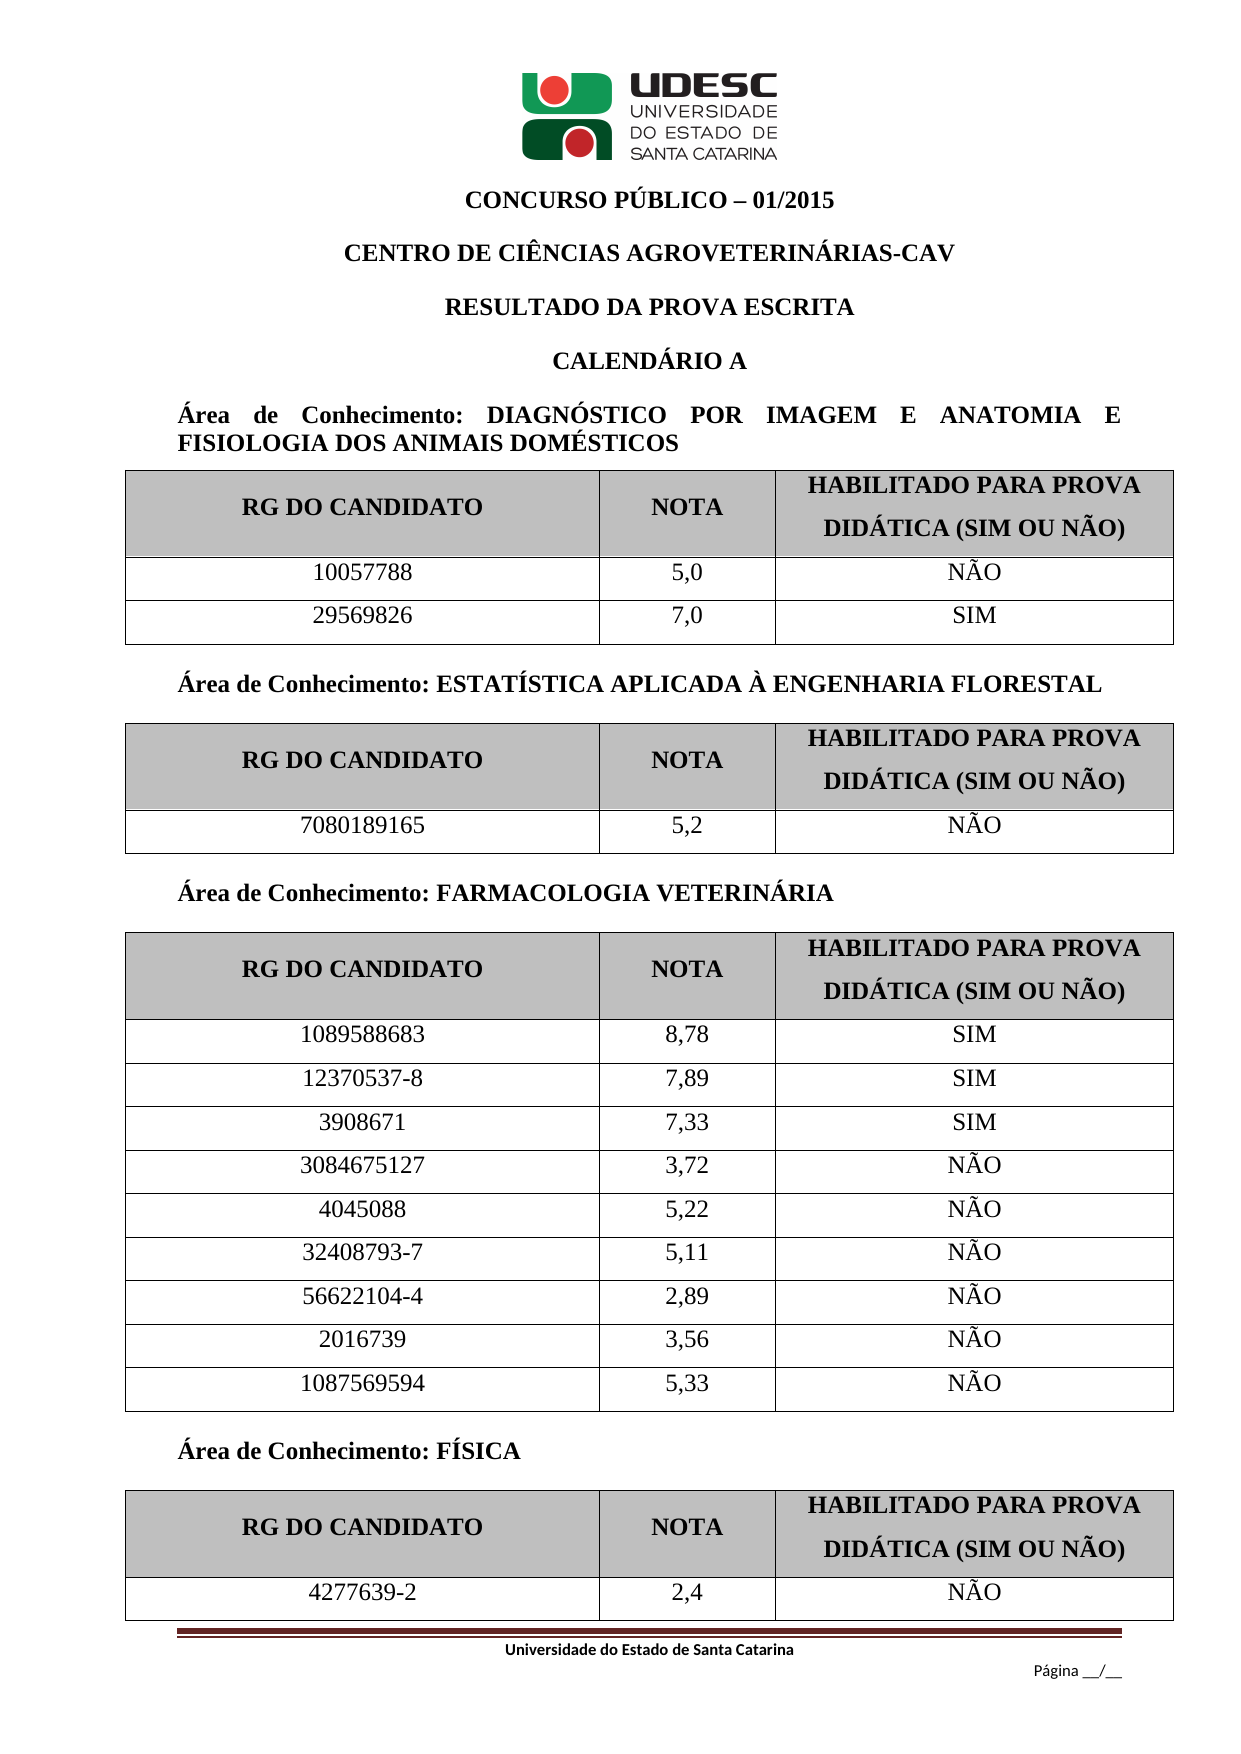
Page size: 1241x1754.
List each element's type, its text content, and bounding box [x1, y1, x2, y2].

table_cell 5,11 [600, 1238, 775, 1280]
table_cell 4045088 [126, 1194, 599, 1237]
table_cell 4277639-2 [126, 1578, 599, 1620]
table_cell 3084675127 [126, 1151, 599, 1193]
table_cell 2,4 [600, 1578, 775, 1620]
table_header RG DO CANDIDATO [126, 724, 599, 809]
table_cell 5,0 [600, 558, 775, 600]
table_cell 2016739 [126, 1325, 599, 1367]
table_cell 1089588683 [126, 1020, 599, 1062]
text Área de Conhecimento: ESTATÍSTICA APLICADA À ENGENHARIA FLORESTAL [177, 669, 1122, 698]
table_cell 29569826 [126, 601, 599, 643]
table_cell 10057788 [126, 558, 599, 600]
table_header RG DO CANDIDATO [126, 1491, 599, 1577]
table_cell NÃO [776, 1238, 1173, 1280]
table_header HABILITADO PARA PROVA DIDÁTICA (SIM OU NÃO) [776, 724, 1173, 809]
table_cell NÃO [776, 1151, 1173, 1193]
text CENTRO DE CIÊNCIAS AGROVETERINÁRIAS-CAV [177, 238, 1122, 267]
text Área de Conhecimento: FÍSICA [177, 1436, 1122, 1465]
table_cell NÃO [776, 1325, 1173, 1367]
table_header NOTA [600, 724, 775, 809]
table_cell NÃO [776, 1281, 1173, 1324]
table_header HABILITADO PARA PROVA DIDÁTICA (SIM OU NÃO) [776, 471, 1173, 556]
table_cell 7080189165 [126, 811, 599, 853]
table_cell 1087569594 [126, 1368, 599, 1411]
table_cell SIM [776, 1107, 1173, 1149]
table_cell 5,22 [600, 1194, 775, 1237]
table_header HABILITADO PARA PROVA DIDÁTICA (SIM OU NÃO) [776, 933, 1173, 1019]
text CONCURSO PÚBLICO – 01/2015 [177, 185, 1122, 213]
table_header RG DO CANDIDATO [126, 933, 599, 1019]
text Área de Conhecimento: DIAGNÓSTICO POR IMAGEM E ANATOMIA E FISIOLOGIA DOS ANIMAIS DOMÉSTICOS [177, 400, 1122, 457]
table_cell NÃO [776, 1194, 1173, 1237]
picture [522, 73, 777, 160]
table_header NOTA [600, 1491, 775, 1577]
table_cell 8,78 [600, 1020, 775, 1062]
table_cell NÃO [776, 811, 1173, 853]
table_cell 7,0 [600, 601, 775, 643]
table_cell 12370537-8 [126, 1064, 599, 1106]
table_cell 7,33 [600, 1107, 775, 1149]
table_header NOTA [600, 471, 775, 556]
table_header NOTA [600, 933, 775, 1019]
table_header HABILITADO PARA PROVA DIDÁTICA (SIM OU NÃO) [776, 1491, 1173, 1577]
text CALENDÁRIO A [177, 346, 1122, 375]
table_cell 56622104-4 [126, 1281, 599, 1324]
table_cell 3,72 [600, 1151, 775, 1193]
table_cell 5,2 [600, 811, 775, 853]
table_cell 2,89 [600, 1281, 775, 1324]
table_cell SIM [776, 601, 1173, 643]
table_cell 3,56 [600, 1325, 775, 1367]
text Área de Conhecimento: FARMACOLOGIA VETERINÁRIA [177, 878, 1122, 907]
table_cell NÃO [776, 558, 1173, 600]
table_cell 32408793-7 [126, 1238, 599, 1280]
table_cell NÃO [776, 1578, 1173, 1620]
text RESULTADO DA PROVA ESCRITA [177, 292, 1122, 321]
table_cell NÃO [776, 1368, 1173, 1411]
table_cell SIM [776, 1020, 1173, 1062]
table_cell SIM [776, 1064, 1173, 1106]
table_cell 5,33 [600, 1368, 775, 1411]
table_cell 3908671 [126, 1107, 599, 1149]
table_header RG DO CANDIDATO [126, 471, 599, 556]
table_cell 7,89 [600, 1064, 775, 1106]
